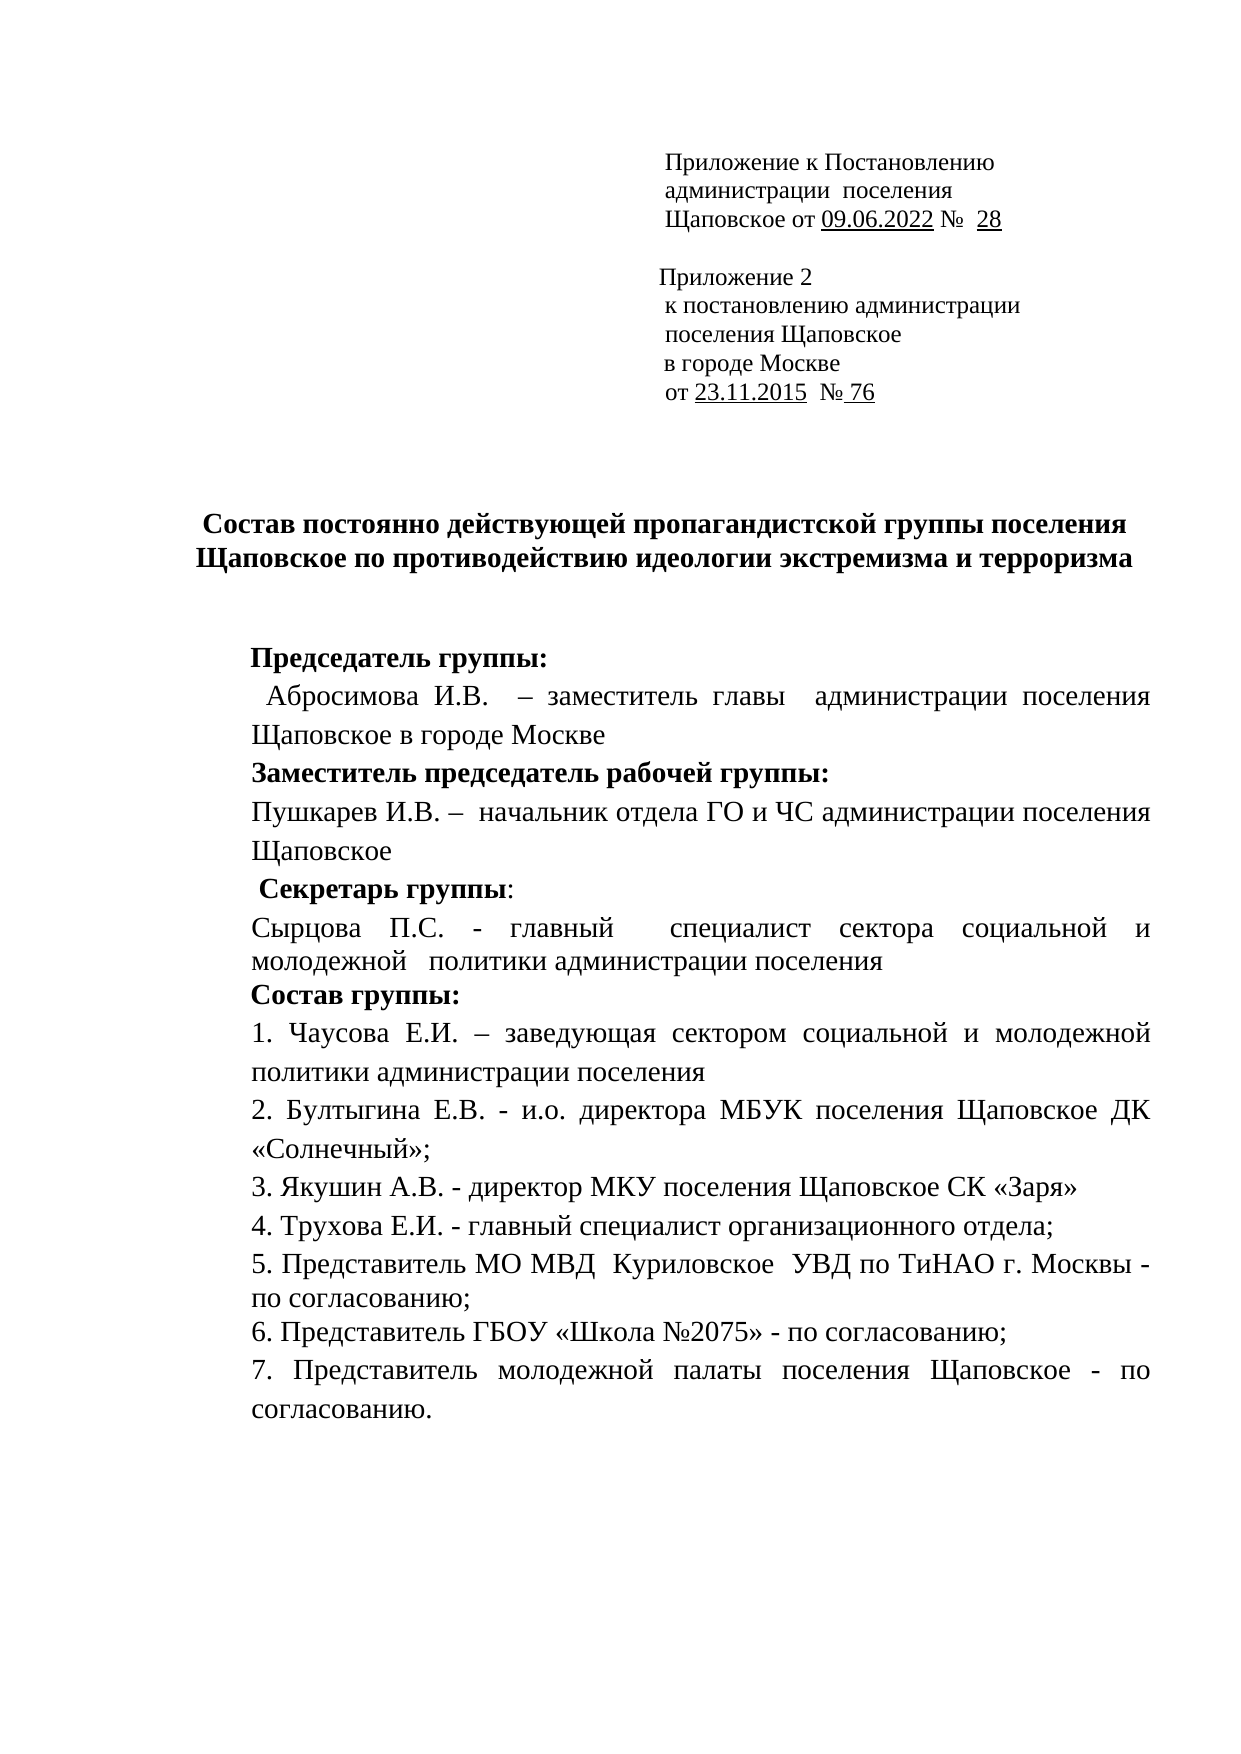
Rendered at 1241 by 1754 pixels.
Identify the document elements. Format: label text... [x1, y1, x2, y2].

text Абросимова И.В. – заместитель главы администрации поселения Щаповское в городе Москве [251, 678, 1152, 751]
text Заместитель председатель рабочей группы: [251, 756, 1152, 789]
text Председатель группы: [177, 640, 1152, 673]
text 4. Трухова Е.И. - главный специалист организационного отдела; [177, 1208, 1152, 1242]
text в городе Москве [177, 348, 1152, 377]
text Приложение к Постановлению [664, 118, 1152, 176]
text 7. Представитель молодежной палаты поселения Щаповское - по согласованию. [251, 1352, 1152, 1424]
text 1. Чаусова Е.И. – заведующая сектором социальной и молодежной политики администрации поселения [251, 1015, 1152, 1087]
text Пушкарев И.В. – начальник отдела ГО и ЧС администрации поселения Щаповское [251, 794, 1152, 866]
text администрации поселения [664, 176, 1152, 204]
text Состав группы: [177, 977, 1152, 1010]
list 3. Якушин А.В. - директор МКУ поселения Щаповское СК «Заря» [251, 1169, 1152, 1203]
text 2. Бултыгина Е.В. - и.о. директора МБУК поселения Щаповское ДК «Солнечный»; [251, 1092, 1152, 1164]
list 5. Представитель МО МВД Куриловское УВД по ТиНАО г. Москвы - по согласованию; [251, 1247, 1152, 1314]
text 6. Представитель ГБОУ «Школа №2075» - по согласованию; [177, 1314, 1152, 1347]
text Сырцова П.С. - главный специалист сектора социальной и молодежной политики администрации поселения [251, 910, 1152, 977]
text к постановлению администрации [177, 291, 1152, 319]
text Приложение 2 [177, 262, 1152, 291]
text от 23.11.2015 № 76 [177, 377, 1152, 406]
text Секретарь группы: [177, 871, 1152, 905]
text Состав постоянно действующей пропагандистской группы поселения Щаповское по противодействию идеологии экстремизма и терроризма [177, 506, 1152, 573]
text Щаповское от 09.06.2022 № 28 [664, 204, 1152, 233]
text поселения Щаповское [177, 319, 1152, 348]
